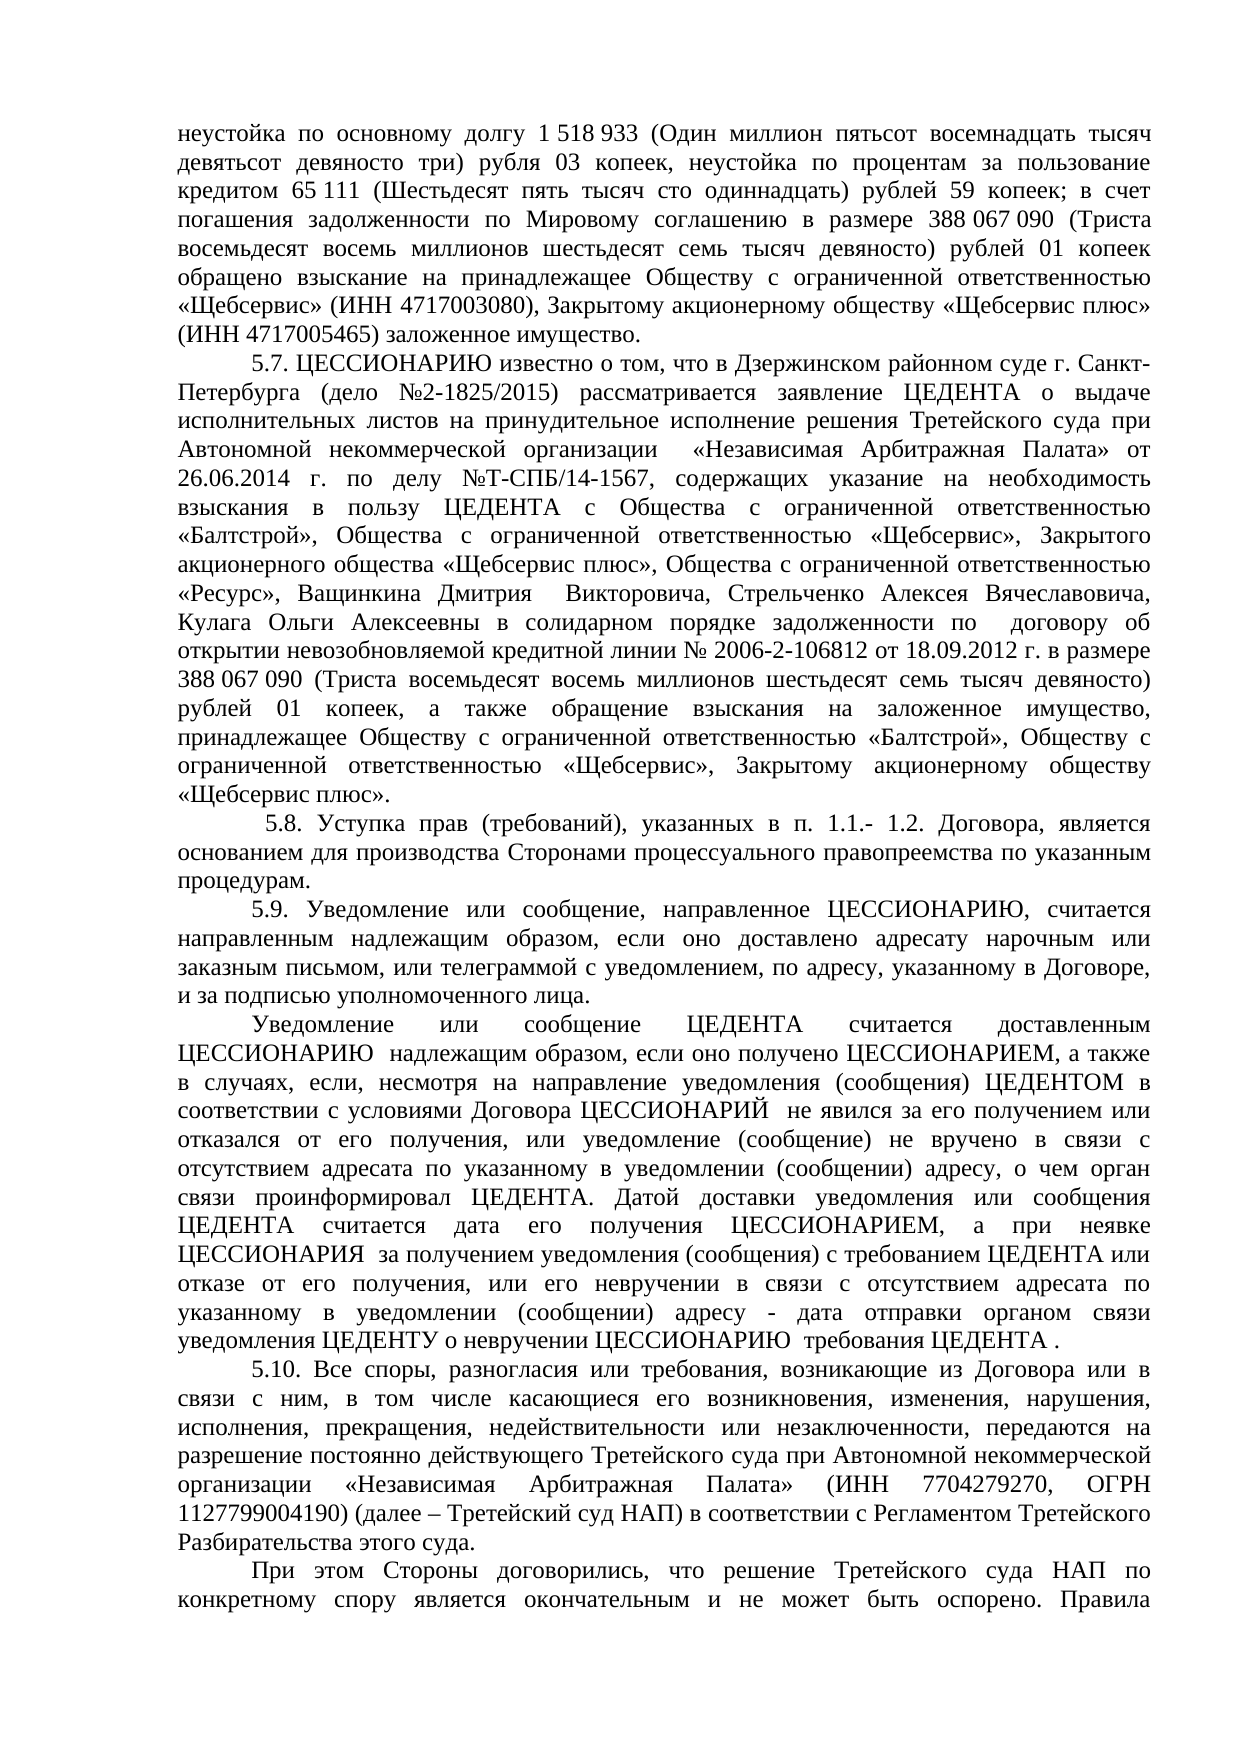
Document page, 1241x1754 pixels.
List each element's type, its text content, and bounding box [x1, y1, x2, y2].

text 5.9. Уведомление или сообщение, направленное ЦЕССИОНАРИЮ, считается направленным надлежащим образом, если оно доставлено адресату нарочным или заказным письмом, или телеграммой с уведомлением, по адресу, указанному в Договоре, и за подписью уполномоченного лица. [177, 894, 1152, 1009]
text 5.8. Уступка прав (требований), указанных в п. 1.1.- 1.2. Договора, является основанием для производства Сторонами процессуального правопреемства по указанным процедурам. [177, 808, 1152, 894]
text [177, 118, 1152, 348]
text Уведомление или сообщение ЦЕДЕНТА считается доставленным ЦЕССИОНАРИЮ надлежащим образом, если оно получено ЦЕССИОНАРИЕМ, а также в случаях, если, несмотря на направление уведомления (сообщения) ЦЕДЕНТОМ в соответствии с условиями Договора ЦЕССИОНАРИЙ не явился за его получением или отказался от его получения, или уведомление (сообщение) не вручено в связи с отсутствием адресата по указанному в уведомлении (сообщении) адресу, о чем орган связи проинформировал ЦЕДЕНТА. Датой доставки уведомления или сообщения ЦЕДЕНТА считается дата его получения ЦЕССИОНАРИЕМ, а при неявке ЦЕССИОНАРИЯ за получением уведомления (сообщения) с требованием ЦЕДЕНТА или отказе от его получения, или его невручении в связи с отсутствием адресата по указанному в уведомлении (сообщении) адресу - дата отправки органом связи уведомления ЦЕДЕНТУ о невручении ЦЕССИОНАРИЮ требования ЦЕДЕНТА . [177, 1009, 1152, 1354]
text 5.7. ЦЕССИОНАРИЮ известно о том, что в Дзержинском районном суде г. Санкт-Петербурга (дело №2-1825/2015) рассматривается заявление ЦЕДЕНТА о выдаче исполнительных листов на принудительное исполнение решения Третейского суда при Автономной некоммерческой организации «Независимая Арбитражная Палата» от 26.06.2014 г. по делу №Т-СПБ/14-1567, содержащих указание на необходимость взыскания в пользу ЦЕДЕНТА с Общества с ограниченной ответственностью «Балтстрой», Общества с ограниченной ответственностью «Щебсервис», Закрытого акционерного общества «Щебсервис плюс», Общества с ограниченной ответственностью «Ресурс», Ващинкина Дмитрия Викторовича, Стрельченко Алексея Вячеславовича, Кулага Ольги Алексеевны в солидарном порядке задолженности по договору об открытии невозобновляемой кредитной линии № 2006-2-106812 от 18.09.2012 г. в размере 388 067 090 (Триста восемьдесят восемь миллионов шестьдесят семь тысяч девяносто) рублей 01 копеек, а также обращение взыскания на заложенное имущество, принадлежащее Обществу с ограниченной ответственностью «Балтстрой», Обществу с ограниченной ответственностью «Щебсервис», Закрытому акционерному обществу «Щебсервис плюс». [177, 348, 1152, 808]
text 5.10. Все споры, разногласия или требования, возникающие из Договора или в связи с ним, в том числе касающиеся его возникновения, изменения, нарушения, исполнения, прекращения, недействительности или незаключенности, передаются на разрешение постоянно действующего Третейского суда при Автономной некоммерческой организации «Независимая Арбитражная Палата» (ИНН 7704279270, ОГРН 1127799004190) (далее – Третейский суд НАП) в соответствии с Регламентом Третейского Разбирательства этого суда. [177, 1354, 1152, 1556]
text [177, 1556, 1152, 1613]
